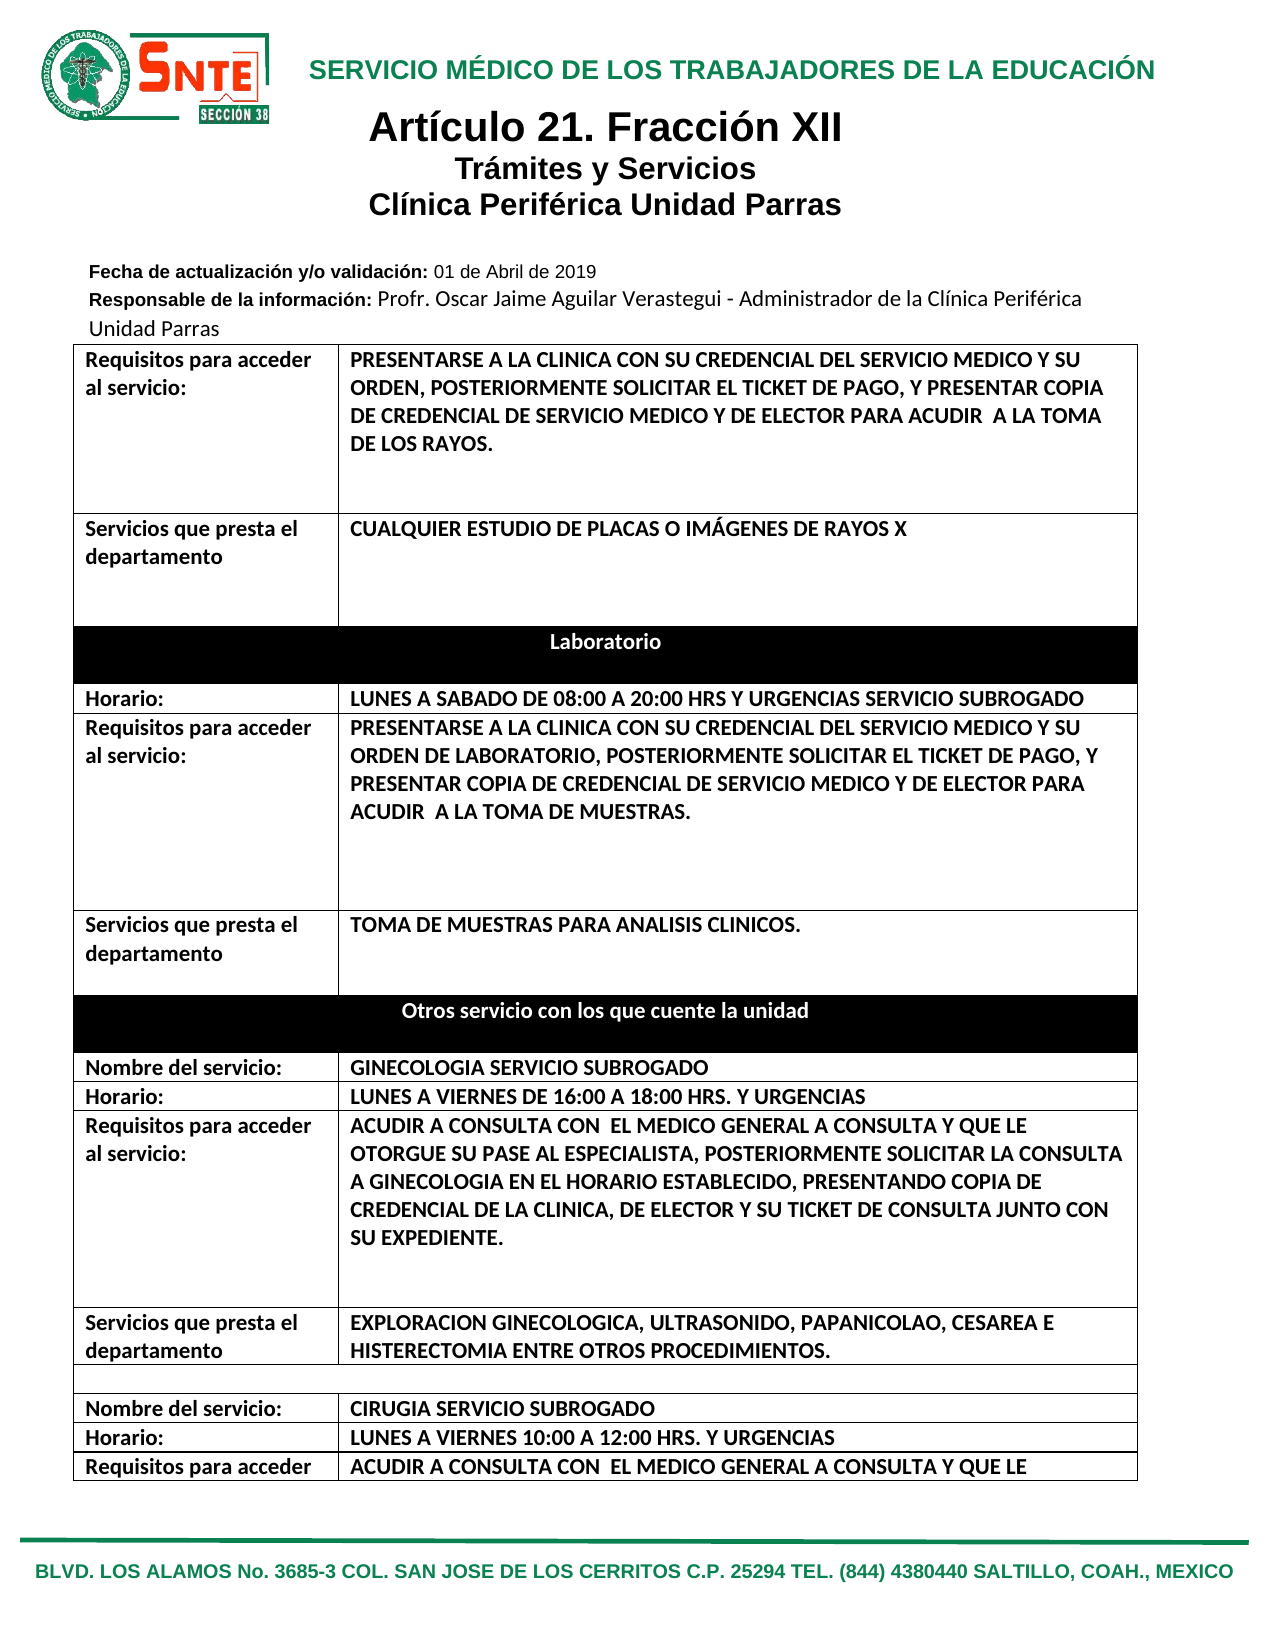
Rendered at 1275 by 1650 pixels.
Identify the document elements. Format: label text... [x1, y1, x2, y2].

table_cell LUNES A VIERNES 10:00 A 12:00 HRS. Y URGENCIAS [339, 1423, 1137, 1451]
table_cell PRESENTARSE A LA CLINICA CON SU CREDENCIAL DEL SERVICIO MEDICO Y SU ORDEN, POSTERIORMENTE SOLICITAR EL TICKET DE PAGO, Y PRESENTAR COPIA DE CREDENCIAL DE SERVICIO MEDICO Y DE ELECTOR PARA ACUDIR A LA TOMA DE LOS RAYOS. [339, 345, 1137, 513]
table_cell Servicios que presta el departamento [74, 911, 338, 995]
table_cell Nombre del servicio: [74, 1394, 338, 1422]
table_cell Servicios que presta el departamento [74, 514, 338, 626]
table_cell Servicios que presta el departamento [74, 1308, 338, 1364]
table_cell [74, 1365, 1137, 1393]
table_cell Horario: [74, 1082, 338, 1110]
table_cell PRESENTARSE A LA CLINICA CON SU CREDENCIAL DEL SERVICIO MEDICO Y SU ORDEN DE LABORATORIO, POSTERIORMENTE SOLICITAR EL TICKET DE PAGO, Y PRESENTAR COPIA DE CREDENCIAL DE SERVICIO MEDICO Y DE ELECTOR PARA ACUDIR A LA TOMA DE MUESTRAS. [339, 714, 1137, 909]
table_cell Nombre del servicio: [74, 1053, 338, 1081]
table_cell Horario: [74, 684, 338, 712]
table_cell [339, 1453, 1137, 1480]
table_cell Otros servicio con los que cuente la unidad [74, 996, 1137, 1052]
table_cell LUNES A VIERNES DE 16:00 A 18:00 HRS. Y URGENCIAS [339, 1082, 1137, 1110]
table_cell TOMA DE MUESTRAS PARA ANALISIS CLINICOS. [339, 911, 1137, 995]
table_cell CIRUGIA SERVICIO SUBROGADO [339, 1394, 1137, 1422]
table_cell CUALQUIER ESTUDIO DE PLACAS O IMÁGENES DE RAYOS X [339, 514, 1137, 626]
table_cell ACUDIR A CONSULTA CON EL MEDICO GENERAL A CONSULTA Y QUE LE OTORGUE SU PASE AL ESPECIALISTA, POSTERIORMENTE SOLICITAR LA CONSULTA A GINECOLOGIA EN EL HORARIO ESTABLECIDO, PRESENTANDO COPIA DE CREDENCIAL DE LA CLINICA, DE ELECTOR Y SU TICKET DE CONSULTA JUNTO CON SU EXPEDIENTE. [339, 1111, 1137, 1307]
table_cell Requisitos para acceder al servicio: [74, 345, 338, 513]
table_cell Requisitos para acceder al servicio: [74, 714, 338, 909]
table_cell EXPLORACION GINECOLOGICA, ULTRASONIDO, PAPANICOLAO, CESAREA E HISTERECTOMIA ENTRE OTROS PROCEDIMIENTOS. [339, 1308, 1137, 1364]
table_cell GINECOLOGIA SERVICIO SUBROGADO [339, 1053, 1137, 1081]
table_cell LUNES A SABADO DE 08:00 A 20:00 HRS Y URGENCIAS SERVICIO SUBROGADO [339, 684, 1137, 712]
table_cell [74, 1453, 338, 1480]
table_cell Laboratorio [74, 627, 1137, 683]
picture [41, 30, 270, 124]
table_cell Requisitos para acceder al servicio: [74, 1111, 338, 1307]
table_cell Horario: [74, 1423, 338, 1451]
